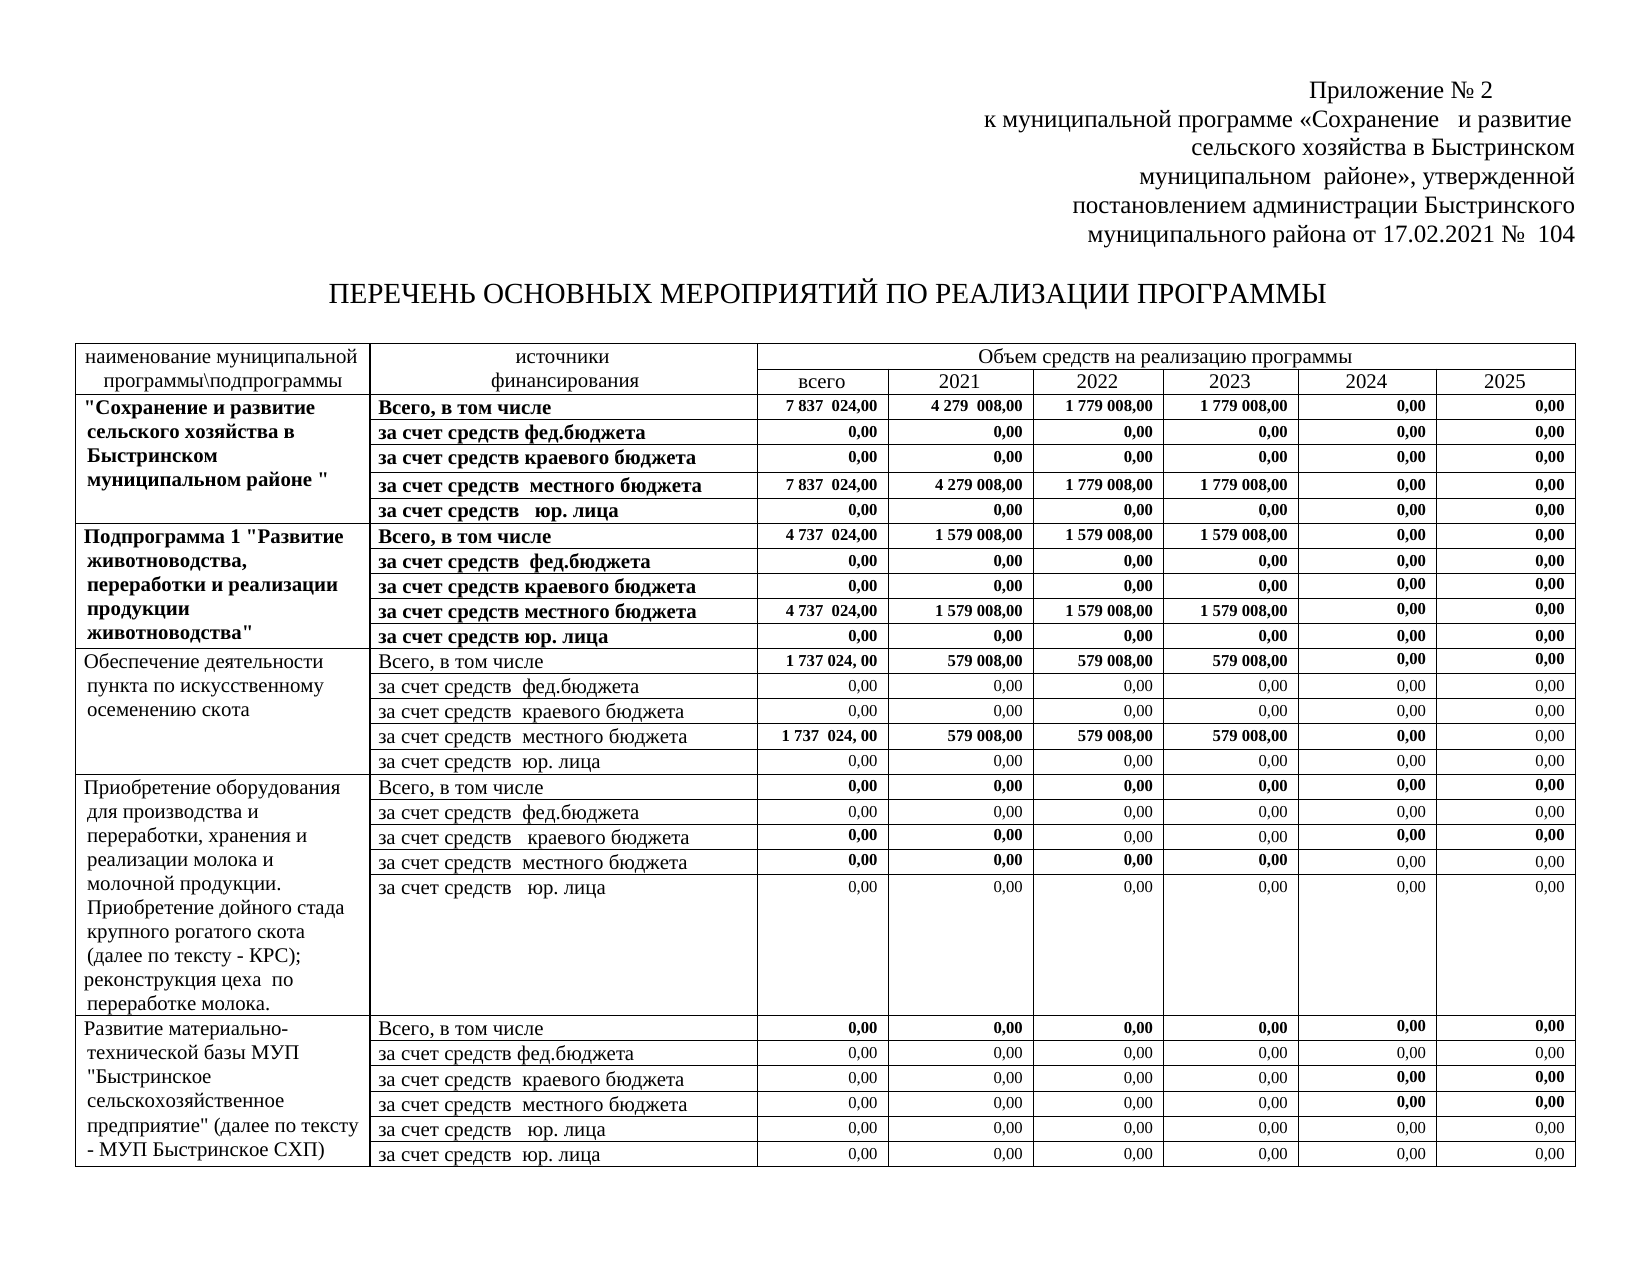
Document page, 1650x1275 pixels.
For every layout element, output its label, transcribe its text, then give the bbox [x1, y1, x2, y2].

table_cell 0,00 [889, 825, 1033, 849]
table_cell за счет средств краевого бюджета [371, 699, 757, 723]
table_cell 0,00 [1299, 875, 1436, 1015]
text Приложение № 2 [75, 75, 1575, 104]
table_cell за счет средств юр. лица [371, 624, 757, 648]
table_cell 0,00 [889, 1142, 1033, 1166]
table_cell 1 579 008,00 [1164, 524, 1298, 548]
table_cell 0,00 [758, 775, 888, 799]
table_cell Обеспечение деятельности пункта по искусственному осеменению скота [76, 649, 369, 773]
table_cell 0,00 [1437, 599, 1575, 623]
table_cell за счет средств местного бюджета [371, 850, 757, 874]
table_cell 0,00 [1437, 800, 1575, 824]
table_cell 0,00 [889, 750, 1033, 773]
table_cell за счет средств юр. лица [371, 1142, 757, 1166]
table_cell 0,00 [1299, 395, 1436, 419]
table_cell 0,00 [1437, 549, 1575, 573]
table_cell 0,00 [1164, 1041, 1298, 1065]
table_cell 0,00 [889, 1092, 1033, 1116]
text к муниципальной программе «Сохранение и развитие [75, 104, 1575, 132]
table_cell 0,00 [1164, 1117, 1298, 1141]
table_cell 0,00 [1299, 1117, 1436, 1141]
table_cell за счет средств местного бюджета [371, 473, 757, 497]
table_cell 0,00 [1164, 499, 1298, 522]
table_cell 0,00 [1164, 775, 1298, 799]
table_cell 0,00 [1164, 750, 1298, 773]
table_cell 0,00 [1034, 420, 1163, 444]
table_cell 0,00 [1437, 395, 1575, 419]
text сельского хозяйства в Быстринском [75, 132, 1575, 161]
table_cell 0,00 [889, 420, 1033, 444]
table_cell 0,00 [1034, 624, 1163, 648]
table_cell 0,00 [758, 1041, 888, 1065]
table_cell 1 579 008,00 [1034, 599, 1163, 623]
table_cell 0,00 [1437, 524, 1575, 548]
table_cell 0,00 [889, 574, 1033, 598]
table_cell 2022 [1034, 370, 1163, 393]
table_cell 0,00 [1164, 624, 1298, 648]
table_cell за счет средств краевого бюджета [371, 574, 757, 598]
table_cell 0,00 [1164, 1142, 1298, 1166]
table_cell 0,00 [758, 420, 888, 444]
table_cell 2024 [1299, 370, 1436, 393]
table_cell за счет средств юр. лица [371, 1117, 757, 1141]
table_cell 0,00 [1299, 1066, 1436, 1091]
table_cell 4 279 008,00 [889, 395, 1033, 419]
table_cell 0,00 [1164, 674, 1298, 698]
table_cell 1 779 008,00 [1034, 473, 1163, 497]
table_cell 1 779 008,00 [1164, 395, 1298, 419]
table_cell 0,00 [1437, 724, 1575, 748]
table_cell за счет средств фед.бюджета [371, 800, 757, 824]
table_cell 0,00 [1034, 574, 1163, 598]
table_cell 0,00 [1299, 1142, 1436, 1166]
table_header источники финансирования [371, 344, 757, 393]
table_cell 0,00 [1437, 1016, 1575, 1040]
table_cell 579 008,00 [1164, 649, 1298, 673]
table_cell 0,00 [1034, 1117, 1163, 1141]
table_cell 0,00 [758, 1066, 888, 1091]
table_cell 0,00 [1299, 499, 1436, 522]
table_cell за счет средств местного бюджета [371, 599, 757, 623]
table_cell 0,00 [1034, 1066, 1163, 1091]
table_cell 0,00 [1299, 850, 1436, 874]
table_header наименование муниципальной программы\подпрограммы [76, 344, 369, 393]
table_cell 0,00 [1299, 624, 1436, 648]
text муниципального района от 17.02.2021 № 104 [75, 219, 1575, 247]
table_cell Всего, в том числе [371, 395, 757, 419]
table_cell 0,00 [1437, 875, 1575, 1015]
table_cell 0,00 [889, 1041, 1033, 1065]
table_cell 0,00 [1164, 1066, 1298, 1091]
table_cell за счет средств фед.бюджета [371, 1041, 757, 1065]
table_cell 0,00 [1034, 674, 1163, 698]
table_cell 0,00 [758, 800, 888, 824]
table_cell 1 737 024, 00 [758, 649, 888, 673]
table_cell 0,00 [1034, 875, 1163, 1015]
table_cell 0,00 [758, 499, 888, 522]
table_cell 0,00 [758, 699, 888, 723]
table_cell 0,00 [1299, 549, 1436, 573]
table_cell Всего, в том числе [371, 649, 757, 673]
table_cell 0,00 [1437, 1142, 1575, 1166]
table_cell 0,00 [1437, 624, 1575, 648]
table_cell 0,00 [889, 775, 1033, 799]
table_cell всего [758, 370, 888, 393]
table_cell 0,00 [1299, 473, 1436, 497]
table_cell 0,00 [758, 624, 888, 648]
table_cell Всего, в том числе [371, 775, 757, 799]
table_cell 0,00 [889, 445, 1033, 472]
table_cell за счет средств фед.бюджета [371, 420, 757, 444]
table_cell 0,00 [758, 850, 888, 874]
table_cell 0,00 [758, 1117, 888, 1141]
table_cell 579 008,00 [1164, 724, 1298, 748]
table_cell 0,00 [1164, 574, 1298, 598]
table_cell 0,00 [889, 1066, 1033, 1091]
table_cell 579 008,00 [889, 724, 1033, 748]
table_cell 0,00 [1164, 875, 1298, 1015]
table_cell 2021 [889, 370, 1033, 393]
table_cell 0,00 [1437, 750, 1575, 773]
table_cell 579 008,00 [889, 649, 1033, 673]
table_cell 0,00 [1437, 674, 1575, 698]
table_cell 0,00 [1437, 1066, 1575, 1091]
table_cell "Сохранение и развитие сельского хозяйства в Быстринском муниципальном районе " [76, 395, 369, 522]
table_cell за счет средств фед.бюджета [371, 549, 757, 573]
table_cell 0,00 [1164, 850, 1298, 874]
table_cell 2025 [1437, 370, 1575, 393]
table_cell 0,00 [1437, 649, 1575, 673]
table_cell 0,00 [889, 624, 1033, 648]
table_cell 0,00 [1034, 445, 1163, 472]
table_header Объем средств на реализацию программы [758, 344, 1575, 368]
table_cell за счет средств юр. лица [371, 875, 757, 1015]
table_cell 0,00 [1164, 825, 1298, 849]
table_cell 0,00 [1299, 674, 1436, 698]
table_cell 0,00 [889, 499, 1033, 522]
table_cell 0,00 [1299, 420, 1436, 444]
table_cell за счет средств краевого бюджета [371, 1066, 757, 1091]
table_cell 1 779 008,00 [1164, 473, 1298, 497]
table_cell 0,00 [1299, 800, 1436, 824]
table_cell 0,00 [1164, 699, 1298, 723]
table_cell за счет средств фед.бюджета [371, 674, 757, 698]
table_cell 0,00 [1299, 750, 1436, 773]
table_cell 0,00 [1437, 1092, 1575, 1116]
table_cell 0,00 [1034, 1016, 1163, 1040]
table_cell 0,00 [1164, 1092, 1298, 1116]
table_cell 0,00 [1164, 549, 1298, 573]
table_cell 0,00 [1299, 599, 1436, 623]
table_cell 0,00 [1437, 1041, 1575, 1065]
table_cell 0,00 [1437, 574, 1575, 598]
table_cell за счет средств местного бюджета [371, 724, 757, 748]
table_cell 0,00 [758, 875, 888, 1015]
table_cell 1 579 008,00 [889, 524, 1033, 548]
table_cell 0,00 [889, 549, 1033, 573]
table_cell 0,00 [1299, 775, 1436, 799]
table_cell за счет средств краевого бюджета [371, 825, 757, 849]
table_cell 0,00 [758, 574, 888, 598]
table_cell 0,00 [758, 674, 888, 698]
table_cell 0,00 [1164, 800, 1298, 824]
table_cell за счет средств местного бюджета [371, 1092, 757, 1116]
table_cell 0,00 [758, 750, 888, 773]
table_cell 0,00 [1034, 549, 1163, 573]
table_cell 0,00 [1034, 699, 1163, 723]
table_cell 1 579 008,00 [1034, 524, 1163, 548]
table_cell 0,00 [1299, 1041, 1436, 1065]
table_cell 0,00 [1437, 499, 1575, 522]
table_cell за счет средств краевого бюджета [371, 445, 757, 472]
table_cell 0,00 [1299, 524, 1436, 548]
table_cell Всего, в том числе [371, 1016, 757, 1040]
table_cell Приобретение оборудования для производства и переработки, хранения и реализации молока и молочной продукции. Приобретение дойного стада крупного рогатого скота (далее по тексту - КРС); реконструкция цеха по переработке молока. [76, 775, 369, 1015]
table_cell 0,00 [1164, 420, 1298, 444]
table_cell 0,00 [1034, 499, 1163, 522]
table_cell 0,00 [1299, 1016, 1436, 1040]
table_cell 0,00 [1437, 445, 1575, 472]
table_cell 0,00 [758, 1016, 888, 1040]
table_cell 7 837 024,00 [758, 473, 888, 497]
table_cell 0,00 [1437, 699, 1575, 723]
table_cell 0,00 [1034, 825, 1163, 849]
table_cell 0,00 [758, 1142, 888, 1166]
table_cell 0,00 [1299, 649, 1436, 673]
table_cell 0,00 [1164, 445, 1298, 472]
table_cell 0,00 [1299, 1092, 1436, 1116]
table_cell 4 737 024,00 [758, 599, 888, 623]
table_cell 0,00 [1034, 775, 1163, 799]
table_cell 0,00 [1034, 1041, 1163, 1065]
table_cell 0,00 [1437, 775, 1575, 799]
table_cell Всего, в том числе [371, 524, 757, 548]
table_cell Развитие материально-технической базы МУП "Быстринское сельскохозяйственное предприятие" (далее по тексту - МУП Быстринское СХП) [76, 1016, 369, 1166]
table_cell 0,00 [1034, 1092, 1163, 1116]
table_cell 0,00 [1299, 699, 1436, 723]
table_cell 0,00 [1299, 445, 1436, 472]
table_cell 0,00 [1299, 574, 1436, 598]
table_cell 7 837 024,00 [758, 395, 888, 419]
table_cell 0,00 [758, 1092, 888, 1116]
table_cell 579 008,00 [1034, 649, 1163, 673]
table_cell 0,00 [889, 850, 1033, 874]
table_cell 0,00 [1034, 850, 1163, 874]
table_cell 0,00 [889, 1117, 1033, 1141]
table_cell 0,00 [889, 800, 1033, 824]
table_cell 0,00 [1164, 1016, 1298, 1040]
table_cell 0,00 [1299, 825, 1436, 849]
table_cell 0,00 [758, 825, 888, 849]
table_cell 0,00 [1437, 420, 1575, 444]
table_cell 1 579 008,00 [889, 599, 1033, 623]
table_cell 0,00 [1299, 724, 1436, 748]
table_cell 0,00 [758, 549, 888, 573]
table_cell 0,00 [758, 445, 888, 472]
table_cell 0,00 [1034, 800, 1163, 824]
table_cell 0,00 [1034, 750, 1163, 773]
table_cell 0,00 [889, 1016, 1033, 1040]
table_cell 1 737 024, 00 [758, 724, 888, 748]
table_cell Подпрограмма 1 "Развитие животноводства, переработки и реализации продукции животноводства" [76, 524, 369, 648]
table_cell 0,00 [1437, 1117, 1575, 1141]
table_cell 4 737 024,00 [758, 524, 888, 548]
table_cell 4 279 008,00 [889, 473, 1033, 497]
table_cell 0,00 [889, 699, 1033, 723]
table_cell 0,00 [1437, 473, 1575, 497]
table_cell 1 779 008,00 [1034, 395, 1163, 419]
text ПЕРЕЧЕНЬ ОСНОВНЫХ МЕРОПРИЯТИЙ ПО РЕАЛИЗАЦИИ ПРОГРАММЫ [75, 276, 1581, 310]
table_cell 0,00 [889, 875, 1033, 1015]
text постановлением администрации Быстринского [75, 190, 1575, 219]
table_cell 0,00 [1034, 1142, 1163, 1166]
table_cell 0,00 [889, 674, 1033, 698]
table_cell за счет средств юр. лица [371, 750, 757, 773]
table_cell за счет средств юр. лица [371, 499, 757, 522]
table_cell 0,00 [1437, 850, 1575, 874]
table_cell 1 579 008,00 [1164, 599, 1298, 623]
table_cell 579 008,00 [1034, 724, 1163, 748]
text муниципальном районе», утвержденной [75, 161, 1575, 190]
table_cell 2023 [1164, 370, 1298, 393]
table_cell 0,00 [1437, 825, 1575, 849]
